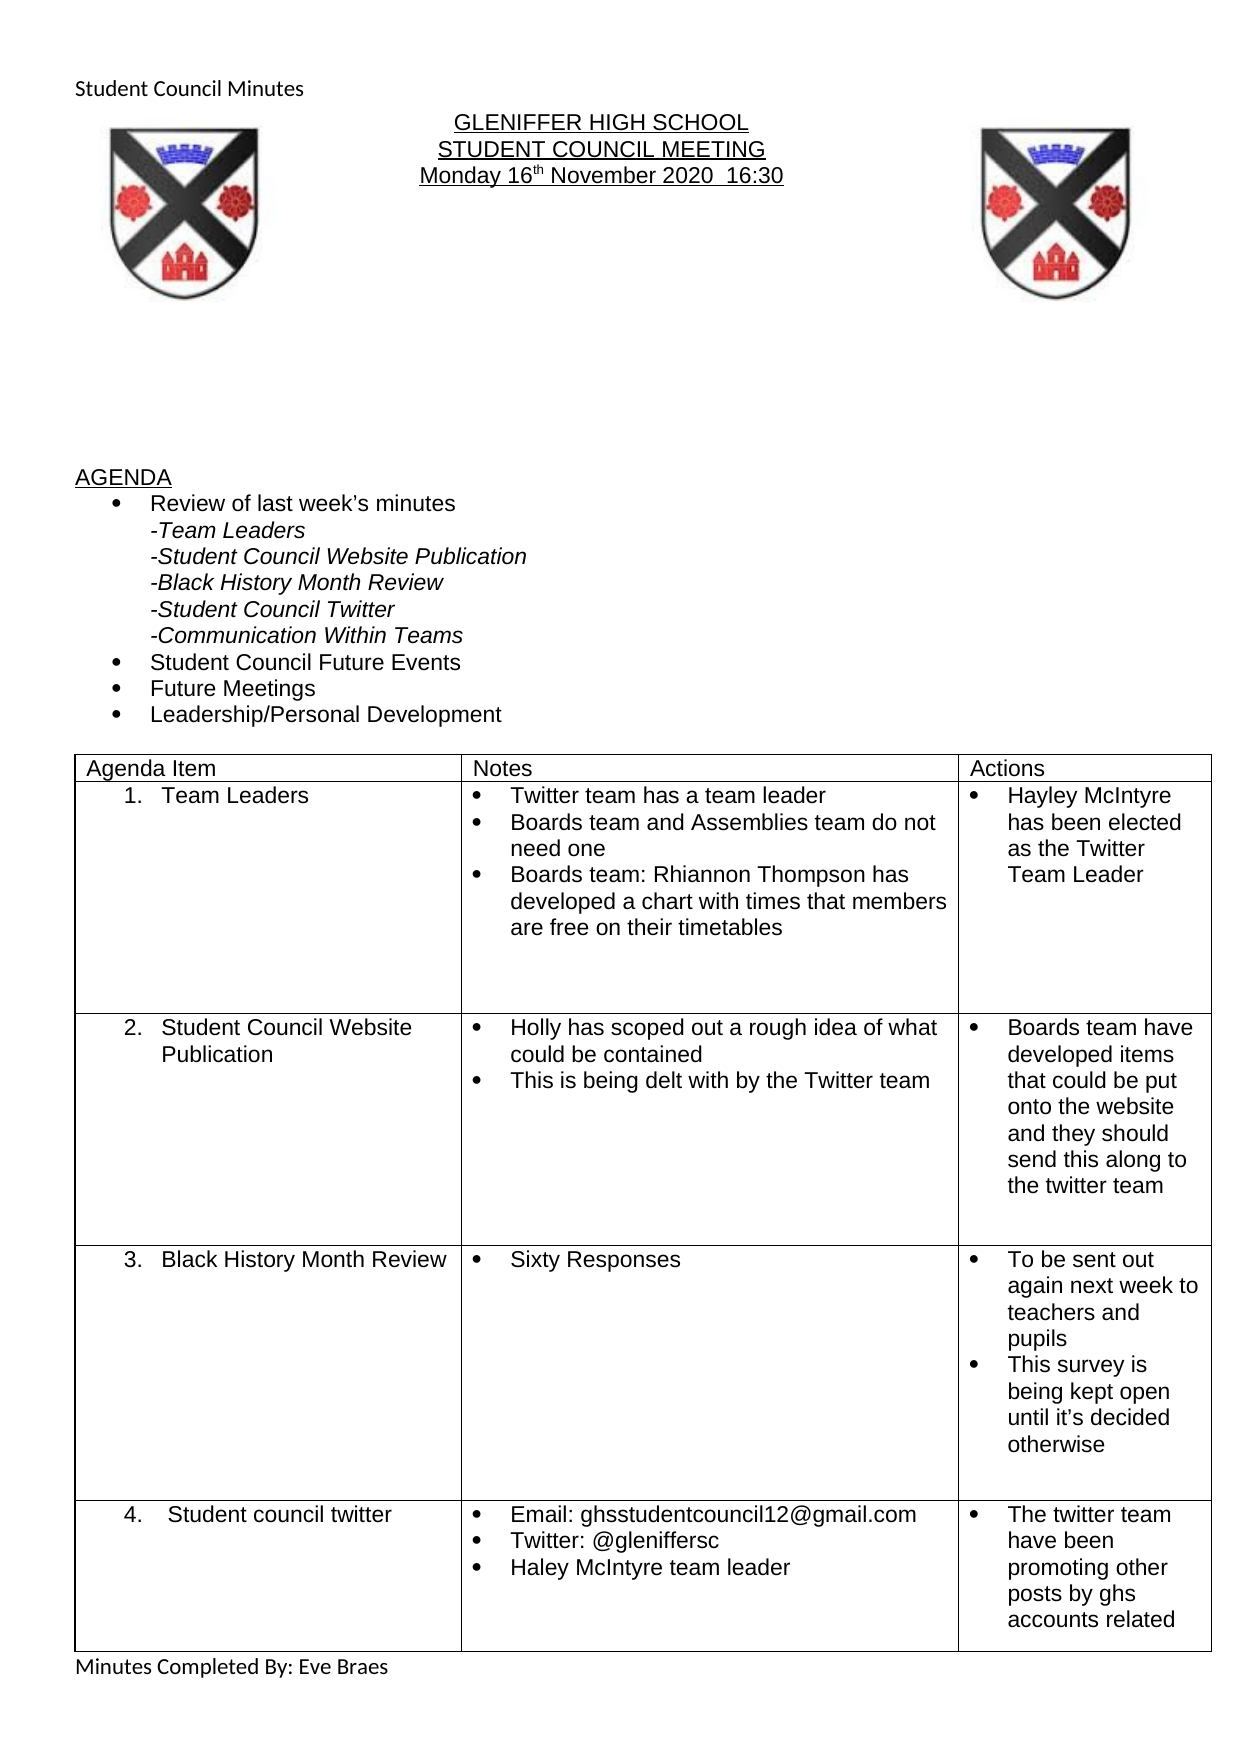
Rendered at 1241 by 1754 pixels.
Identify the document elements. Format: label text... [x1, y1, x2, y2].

table_header Actions [959, 755, 1211, 781]
list -Communication Within Teams [150, 622, 1165, 648]
table_cell Twitter team has a team leader Boards team and Assemblies team do not need one Boards team: Rhiannon Thompson has developed a chart with times that members are free on their timetables [462, 782, 958, 1013]
list -Student Council Twitter [150, 596, 1165, 622]
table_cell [76, 1501, 461, 1651]
table_cell Boards team have developed items that could be put onto the website and they should send this along to the twitter team [959, 1014, 1211, 1245]
table_header Agenda Item [76, 755, 461, 781]
table_cell Black History Month Review [76, 1246, 461, 1500]
picture [947, 101, 1166, 321]
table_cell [462, 1501, 958, 1651]
list Student Council Future Events [112, 648, 1165, 675]
table_cell Student Council Website Publication [76, 1014, 461, 1245]
text AGENDA [75, 464, 1165, 490]
table_cell Team Leaders [76, 782, 461, 1013]
picture [75, 101, 294, 321]
table_cell Hayley McIntyre has been elected as the Twitter Team Leader [959, 782, 1211, 1013]
table_cell To be sent out again next week to teachers and pupils This survey is being kept open until it’s decided otherwise [959, 1246, 1211, 1500]
list -Team Leaders [150, 517, 1165, 543]
table_cell Holly has scoped out a rough idea of what could be contained This is being delt with by the Twitter team [462, 1014, 958, 1245]
table_cell Sixty Responses [462, 1246, 958, 1500]
list Future Meetings [112, 675, 1165, 701]
list Review of last week’s minutes [112, 490, 1165, 517]
table_header Notes [462, 755, 958, 781]
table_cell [959, 1501, 1211, 1651]
list -Black History Month Review [150, 569, 1165, 596]
list -Student Council Website Publication [150, 543, 1165, 569]
list Leadership/Personal Development [112, 701, 1165, 727]
